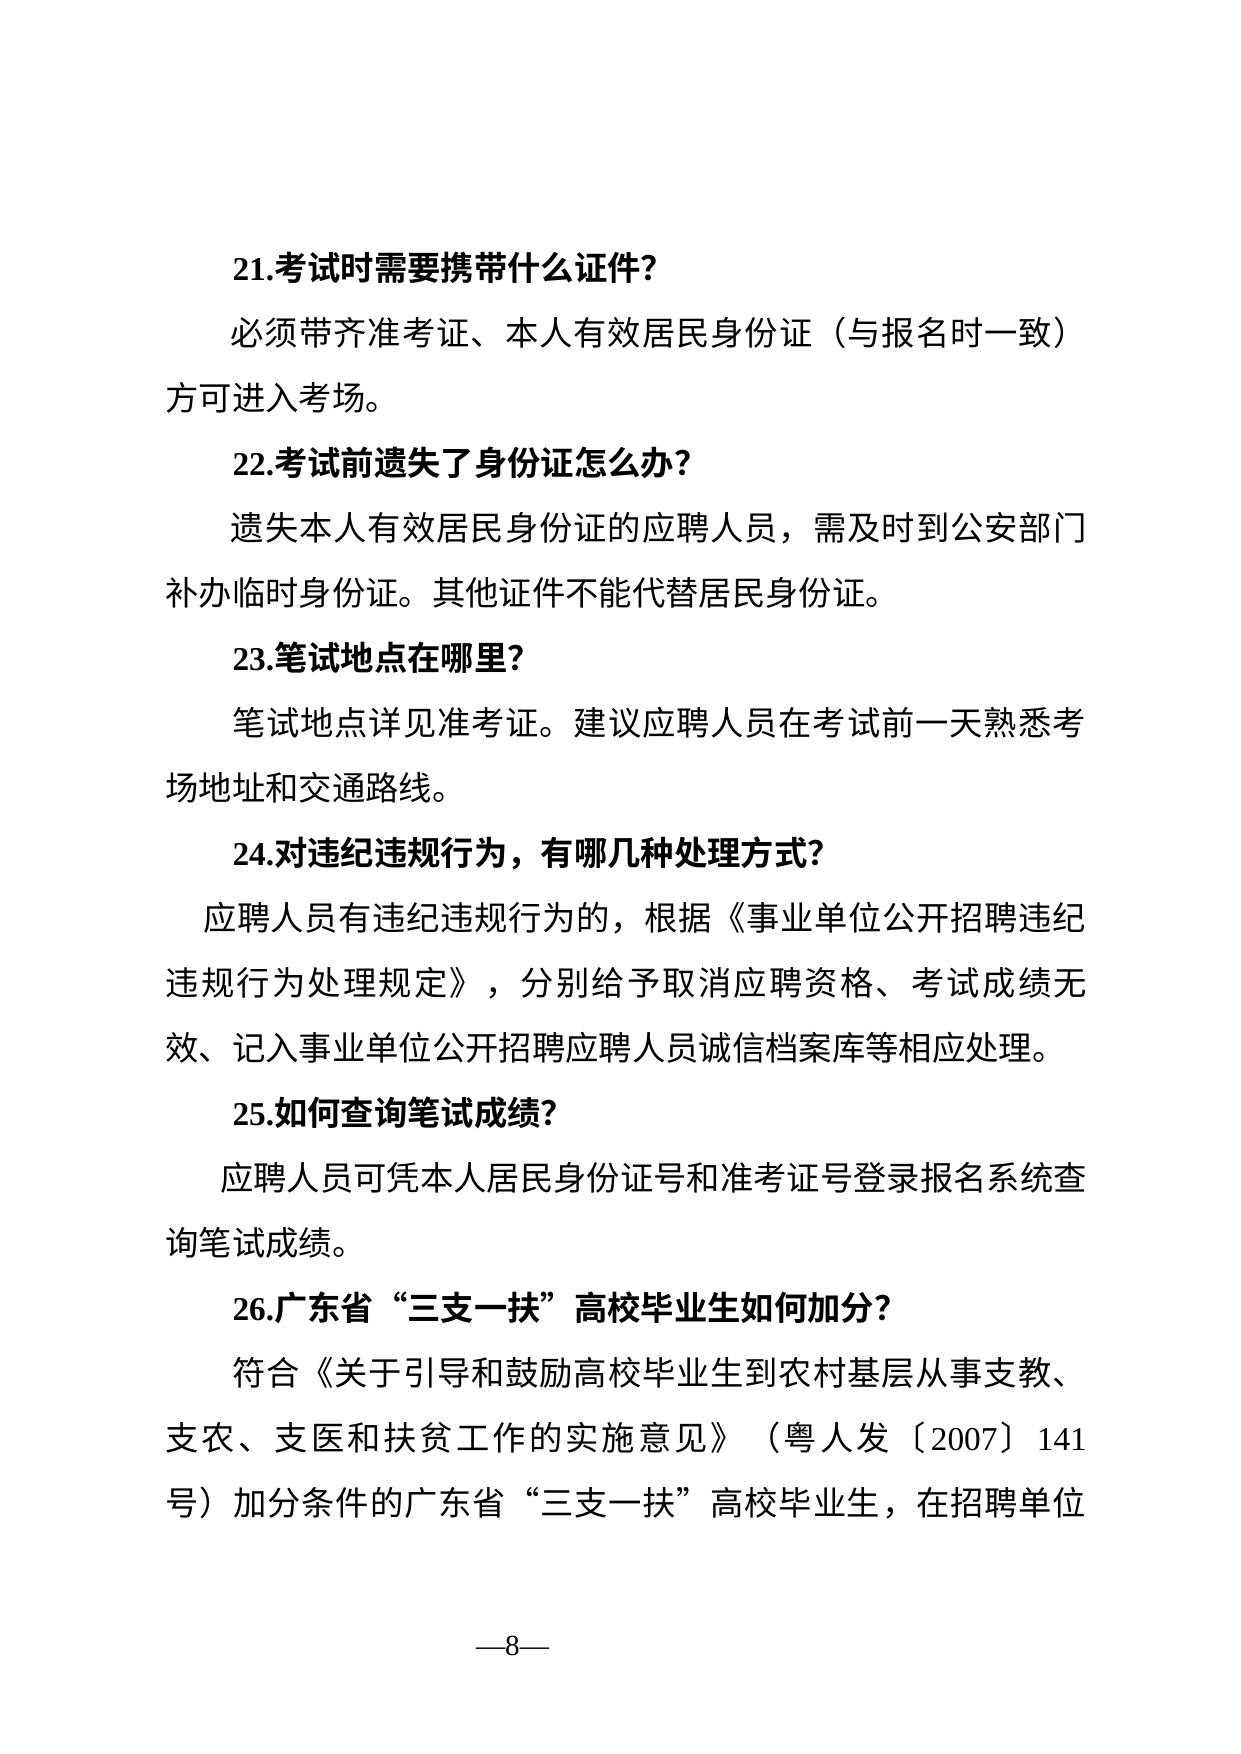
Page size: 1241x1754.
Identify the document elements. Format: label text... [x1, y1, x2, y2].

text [165, 1338, 1087, 1533]
text 应聘人员可凭本人居民身份证号和准考证号登录报名系统查询笔试成绩。 [165, 1143, 1087, 1273]
list 24.对违纪违规行为，有哪几种处理方式？ [165, 818, 1087, 883]
list 23.笔试地点在哪里？ [165, 623, 1087, 688]
text 遗失本人有效居民身份证的应聘人员，需及时到公安部门补办临时身份证。其他证件不能代替居民身份证。 [165, 493, 1087, 623]
text 21.考试时需要携带什么证件？ [165, 233, 1087, 298]
list 应聘人员有违纪违规行为的，根据《事业单位公开招聘违纪违规行为处理规定》，分别给予取消应聘资格、考试成绩无效、记入事业单位公开招聘应聘人员诚信档案库等相应处理。 [165, 883, 1087, 1078]
text 笔试地点详见准考证。建议应聘人员在考试前一天熟悉考场地址和交通路线。 [165, 688, 1087, 818]
text 必须带齐准考证、本人有效居民身份证（与报名时一致）方可进入考场。 [165, 298, 1087, 428]
list 25.如何查询笔试成绩？ [165, 1078, 1087, 1143]
list 26.广东省“三支一扶”高校毕业生如何加分？ [165, 1273, 1087, 1338]
text 22.考试前遗失了身份证怎么办？ [165, 428, 1087, 493]
